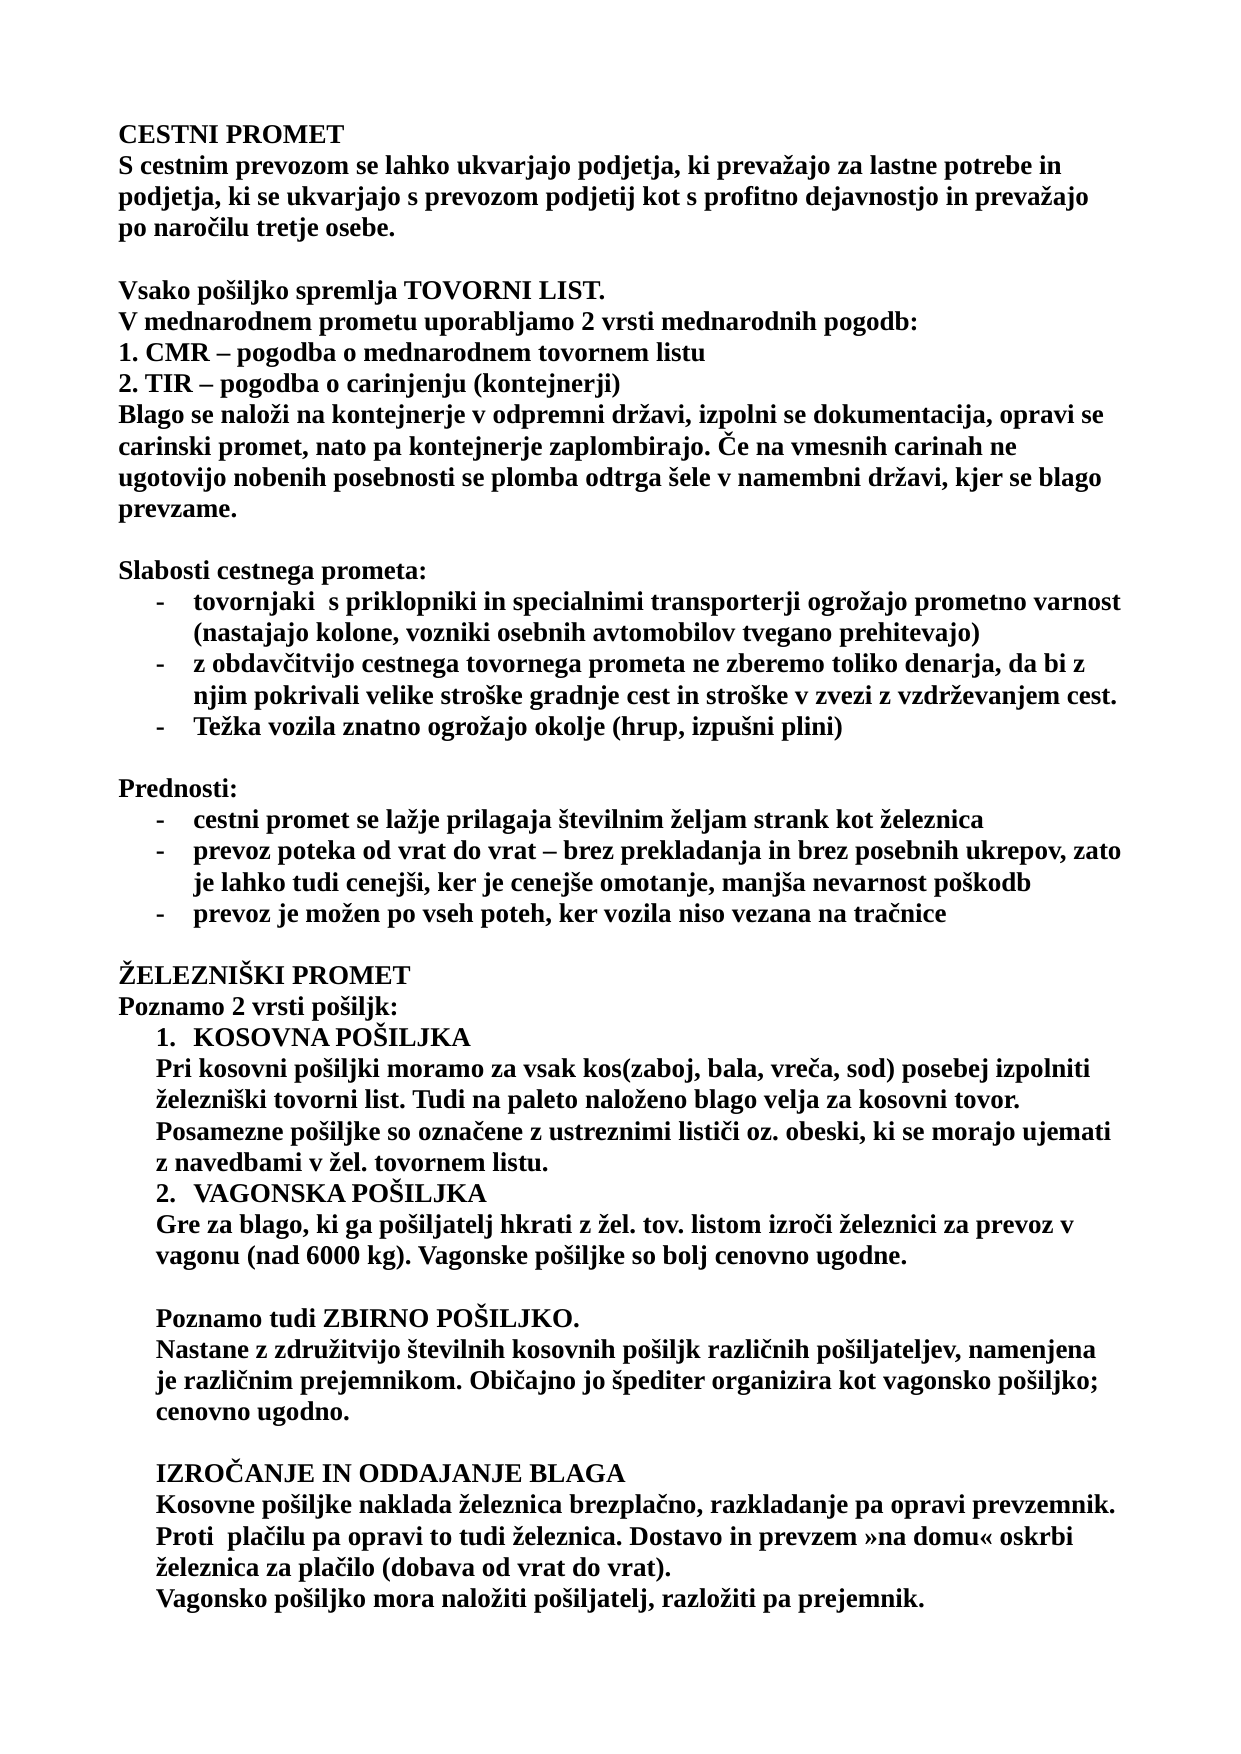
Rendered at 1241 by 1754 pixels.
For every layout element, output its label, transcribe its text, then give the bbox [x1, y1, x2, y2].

list Težka vozila znatno ogrožajo okolje (hrup, izpušni plini) [156, 710, 1122, 741]
text Poznamo tudi ZBIRNO POŠILJKO. [156, 1302, 1122, 1333]
text ŽELEZNIŠKI PROMET [118, 959, 1122, 990]
text Kosovne pošiljke naklada železnica brezplačno, razkladanje pa opravi prevzemnik. Proti plačilu pa opravi to tudi železnica. Dostavo in prevzem »na domu« oskrbi železnica za plačilo (dobava od vrat do vrat). [156, 1488, 1122, 1582]
text Vsako pošiljko spremlja TOVORNI LIST. [118, 274, 1122, 305]
text Slabosti cestnega prometa: [118, 554, 1122, 585]
list cestni promet se lažje prilagaja številnim željam strank kot železnica [156, 803, 1122, 834]
text Pri kosovni pošiljki moramo za vsak kos(zaboj, bala, vreča, sod) posebej izpolniti železniški tovorni list. Tudi na paleto naloženo blago velja za kosovni tovor. Posamezne pošiljke so označene z ustreznimi lističi oz. obeski, ki se morajo ujemati z navedbami v žel. tovornem listu. [156, 1052, 1122, 1177]
list prevoz je možen po vseh poteh, ker vozila niso vezana na tračnice [156, 897, 1122, 928]
list VAGONSKA POŠILJKA [156, 1177, 1122, 1208]
text Gre za blago, ki ga pošiljatelj hkrati z žel. tov. listom izroči železnici za prevoz v vagonu (nad 6000 kg). Vagonske pošiljke so bolj cenovno ugodne. [156, 1208, 1122, 1271]
list z obdavčitvijo cestnega tovornega prometa ne zberemo toliko denarja, da bi z njim pokrivali velike stroške gradnje cest in stroške v zvezi z vzdrževanjem cest. [156, 648, 1122, 710]
list prevoz poteka od vrat do vrat – brez prekladanja in brez posebnih ukrepov, zato je lahko tudi cenejši, ker je cenejše omotanje, manjša nevarnost poškodb [156, 834, 1122, 897]
text Prednosti: [118, 772, 1122, 803]
text V mednarodnem prometu uporabljamo 2 vrsti mednarodnih pogodb: [118, 305, 1122, 336]
text Nastane z združitvijo številnih kosovnih pošiljk različnih pošiljateljev, namenjena je različnim prejemnikom. Običajno jo špediter organizira kot vagonsko pošiljko; cenovno ugodno. [156, 1333, 1122, 1426]
text 1. CMR – pogodba o mednarodnem tovornem listu [118, 336, 1122, 367]
list tovornjaki s priklopniki in specialnimi transporterji ogrožajo prometno varnost (nastajajo kolone, vozniki osebnih avtomobilov tvegano prehitevajo) [156, 585, 1122, 648]
text IZROČANJE IN ODDAJANJE BLAGA [156, 1457, 1122, 1488]
text Blago se naloži na kontejnerje v odpremni državi, izpolni se dokumentacija, opravi se carinski promet, nato pa kontejnerje zaplombirajo. Če na vmesnih carinah ne ugotovijo nobenih posebnosti se plomba odtrga šele v namembni državi, kjer se blago prevzame. [118, 398, 1122, 523]
list KOSOVNA POŠILJKA [156, 1021, 1122, 1052]
text S cestnim prevozom se lahko ukvarjajo podjetja, ki prevažajo za lastne potrebe in podjetja, ki se ukvarjajo s prevozom podjetij kot s profitno dejavnostjo in prevažajo po naročilu tretje osebe. [118, 149, 1122, 243]
text 2. TIR – pogodba o carinjenju (kontejnerji) [118, 367, 1122, 398]
text Vagonsko pošiljko mora naložiti pošiljatelj, razložiti pa prejemnik. [156, 1582, 1122, 1613]
text Poznamo 2 vrsti pošiljk: [118, 990, 1122, 1021]
text CESTNI PROMET [118, 118, 1122, 149]
